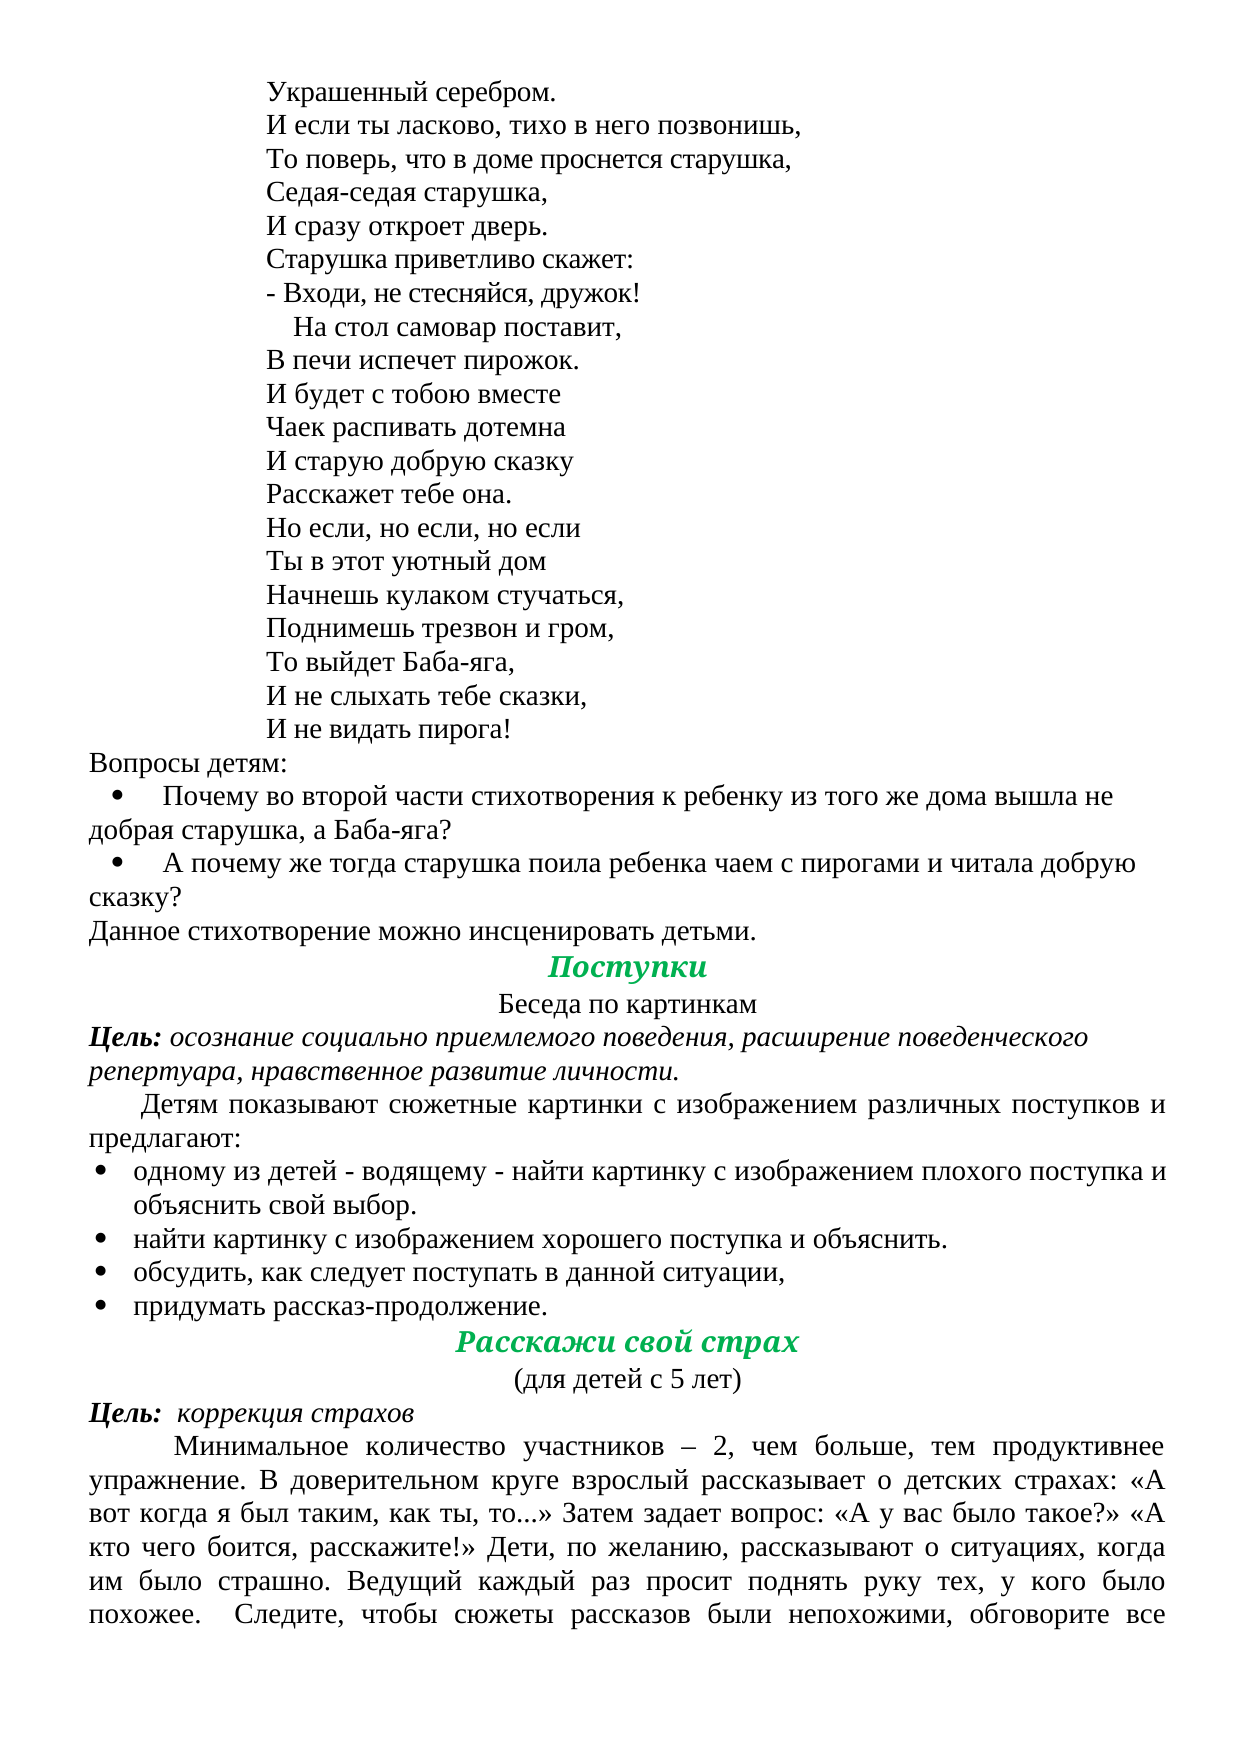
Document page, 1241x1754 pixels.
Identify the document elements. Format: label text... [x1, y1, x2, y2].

text Начнешь кулаком стучаться, [89, 577, 1166, 611]
text Данное стихотворение можно инсценировать детьми. [89, 913, 1166, 946]
text То поверь, что в доме проснется старушка, [89, 141, 1166, 174]
text Старушка приветливо скажет: [89, 242, 1166, 275]
text И если ты ласково, тихо в него позвонишь, [89, 107, 1166, 141]
list найти картинку с изображением хорошего поступка и объяснить. [96, 1221, 1166, 1254]
text Цель: коррекция страхов [89, 1395, 1166, 1428]
text В печи испечет пирожок. [89, 342, 1166, 376]
text И будет с тобою вместе [89, 376, 1166, 409]
text Беседа по картинкам [89, 986, 1166, 1019]
list А почему же тогда старушка поила ребенка чаем с пирогами и читала добрую сказку? [89, 845, 1166, 913]
text Расскажи свой страх [89, 1322, 1166, 1361]
text Расскажет тебе она. [89, 476, 1166, 510]
list обсудить, как следует поступать в данной ситуации, [96, 1254, 1166, 1288]
list одному из детей - водящему - найти картинку с изображением плохого поступка и объяснить свой выбор. [96, 1153, 1166, 1221]
text То выйдет Баба-яга, [89, 644, 1166, 678]
text И сразу откроет дверь. [89, 208, 1166, 242]
text Вопросы детям: [89, 745, 1166, 778]
text Детям показывают сюжетные картинки с изображением различных поступков и предлагают: [89, 1086, 1166, 1153]
text (для детей с 5 лет) [89, 1361, 1166, 1395]
text Седая-седая старушка, [89, 174, 1166, 208]
text Поступки [89, 946, 1166, 986]
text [89, 1428, 1166, 1630]
text Цель: осознание социально приемлемого поведения, расширение поведенческого репертуара, нравственное развитие личности. [89, 1019, 1166, 1086]
list Почему во второй части стихотворения к ребенку из того же дома вышла не добрая старушка, а Баба-яга? [89, 778, 1166, 845]
text - Входи, не стесняйся, дружок! На стол самовар поставит, [89, 275, 1166, 342]
text Поднимешь трезвон и гром, [89, 611, 1166, 644]
text Но если, но если, но если [89, 510, 1166, 543]
text Украшенный серебром. [89, 74, 1166, 107]
text Чаек распивать дотемна [89, 409, 1166, 443]
text И не видать пирога! [89, 711, 1166, 745]
text И старую добрую сказку [89, 443, 1166, 476]
list придумать рассказ-продолжение. [96, 1288, 1166, 1322]
text Ты в этот уютный дом [89, 543, 1166, 577]
text И не слыхать тебе сказки, [89, 678, 1166, 711]
